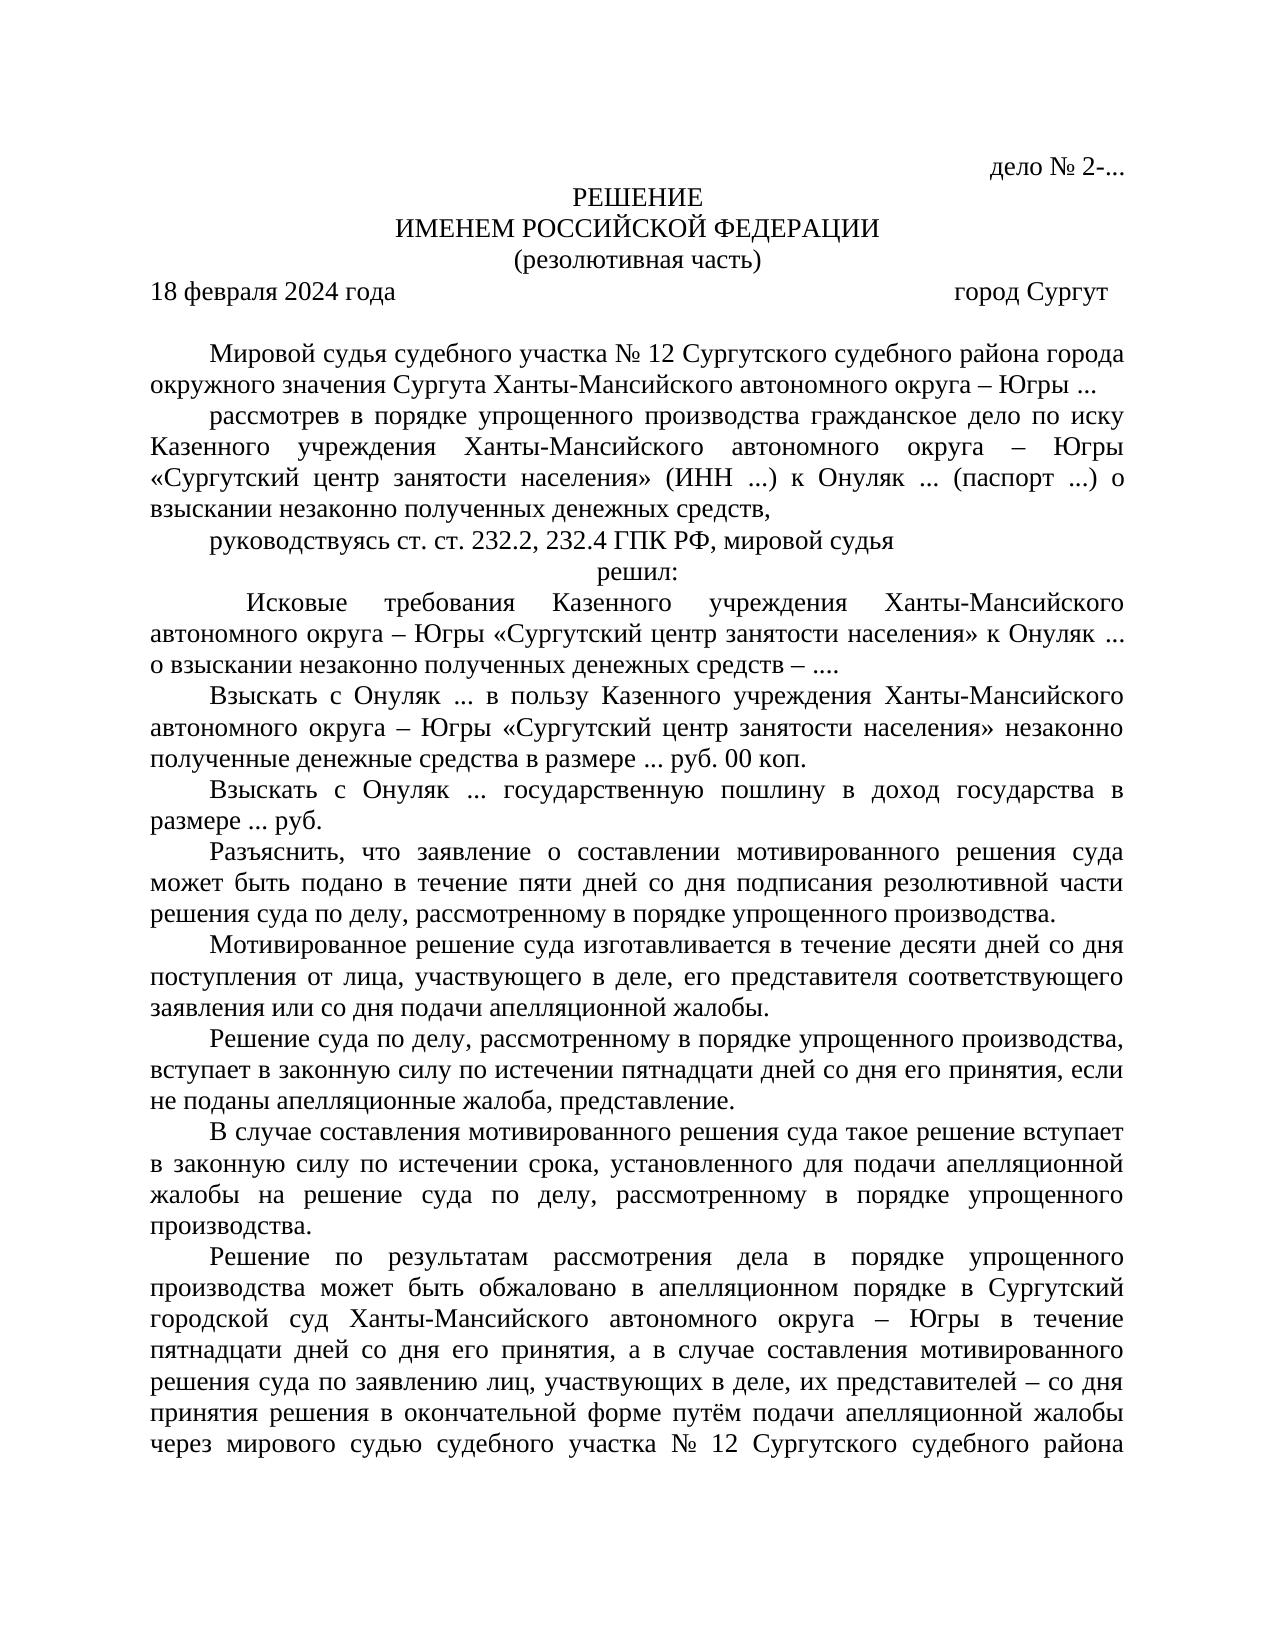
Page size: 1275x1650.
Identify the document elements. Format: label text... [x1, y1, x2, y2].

text В случае составления мотивированного решения суда такое решение вступает в законную силу по истечении срока, установленного для подачи апелляционной жалобы на решение суда по делу, рассмотренному в порядке упрощенного производства. [150, 1116, 1125, 1240]
text дело № 2-... [150, 150, 1125, 181]
text Взыскать с Онуляк ... в пользу Казенного учреждения Ханты-Мансийского автономного округа – Югры «Сургутский центр занятости населения» незаконно полученные денежные средства в размере ... руб. 00 коп. [150, 679, 1125, 773]
text (резолютивная часть) [150, 243, 1125, 274]
text 18 февраля 2024 года город Сургут [150, 274, 1125, 306]
text Решение суда по делу, рассмотренному в порядке упрощенного производства, вступает в законную силу по истечении пятнадцати дней со дня его принятия, если не поданы апелляционные жалоба, представление. [150, 1022, 1125, 1116]
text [150, 1240, 1125, 1458]
text ИМЕНЕМ РОССИЙСКОЙ ФЕДЕРАЦИИ [150, 212, 1125, 243]
text решил: [150, 555, 1125, 586]
text РЕШЕНИЕ [150, 181, 1125, 212]
text Взыскать с Онуляк ... государственную пошлину в доход государства в размере ... руб. [150, 773, 1125, 835]
text Исковые требования Казенного учреждения Ханты-Мансийского автономного округа – Югры «Сургутский центр занятости населения» к Онуляк ... о взыскании незаконно полученных денежных средств – .... [150, 586, 1125, 679]
text Мотивированное решение суда изготавливается в течение десяти дней со дня поступления от лица, участвующего в деле, его представителя соответствующего заявления или со дня подачи апелляционной жалобы. [150, 929, 1125, 1022]
text рассмотрев в порядке упрощенного производства гражданское дело по иску Казенного учреждения Ханты-Мансийского автономного округа – Югры «Сургутский центр занятости населения» (ИНН ...) к Онуляк ... (паспорт ...) о взыскании незаконно полученных денежных средств, [150, 399, 1125, 524]
text Разъяснить, что заявление о составлении мотивированного решения суда может быть подано в течение пяти дней со дня подписания резолютивной части решения суда по делу, рассмотренному в порядке упрощенного производства. [150, 835, 1125, 929]
text руководствуясь ст. ст. 232.2, 232.4 ГПК РФ, мировой судья [150, 524, 1125, 555]
text Мировой судья судебного участка № 12 Сургутского судебного района города окружного значения Сургута Ханты-Мансийского автономного округа – Югры ... [150, 337, 1125, 399]
